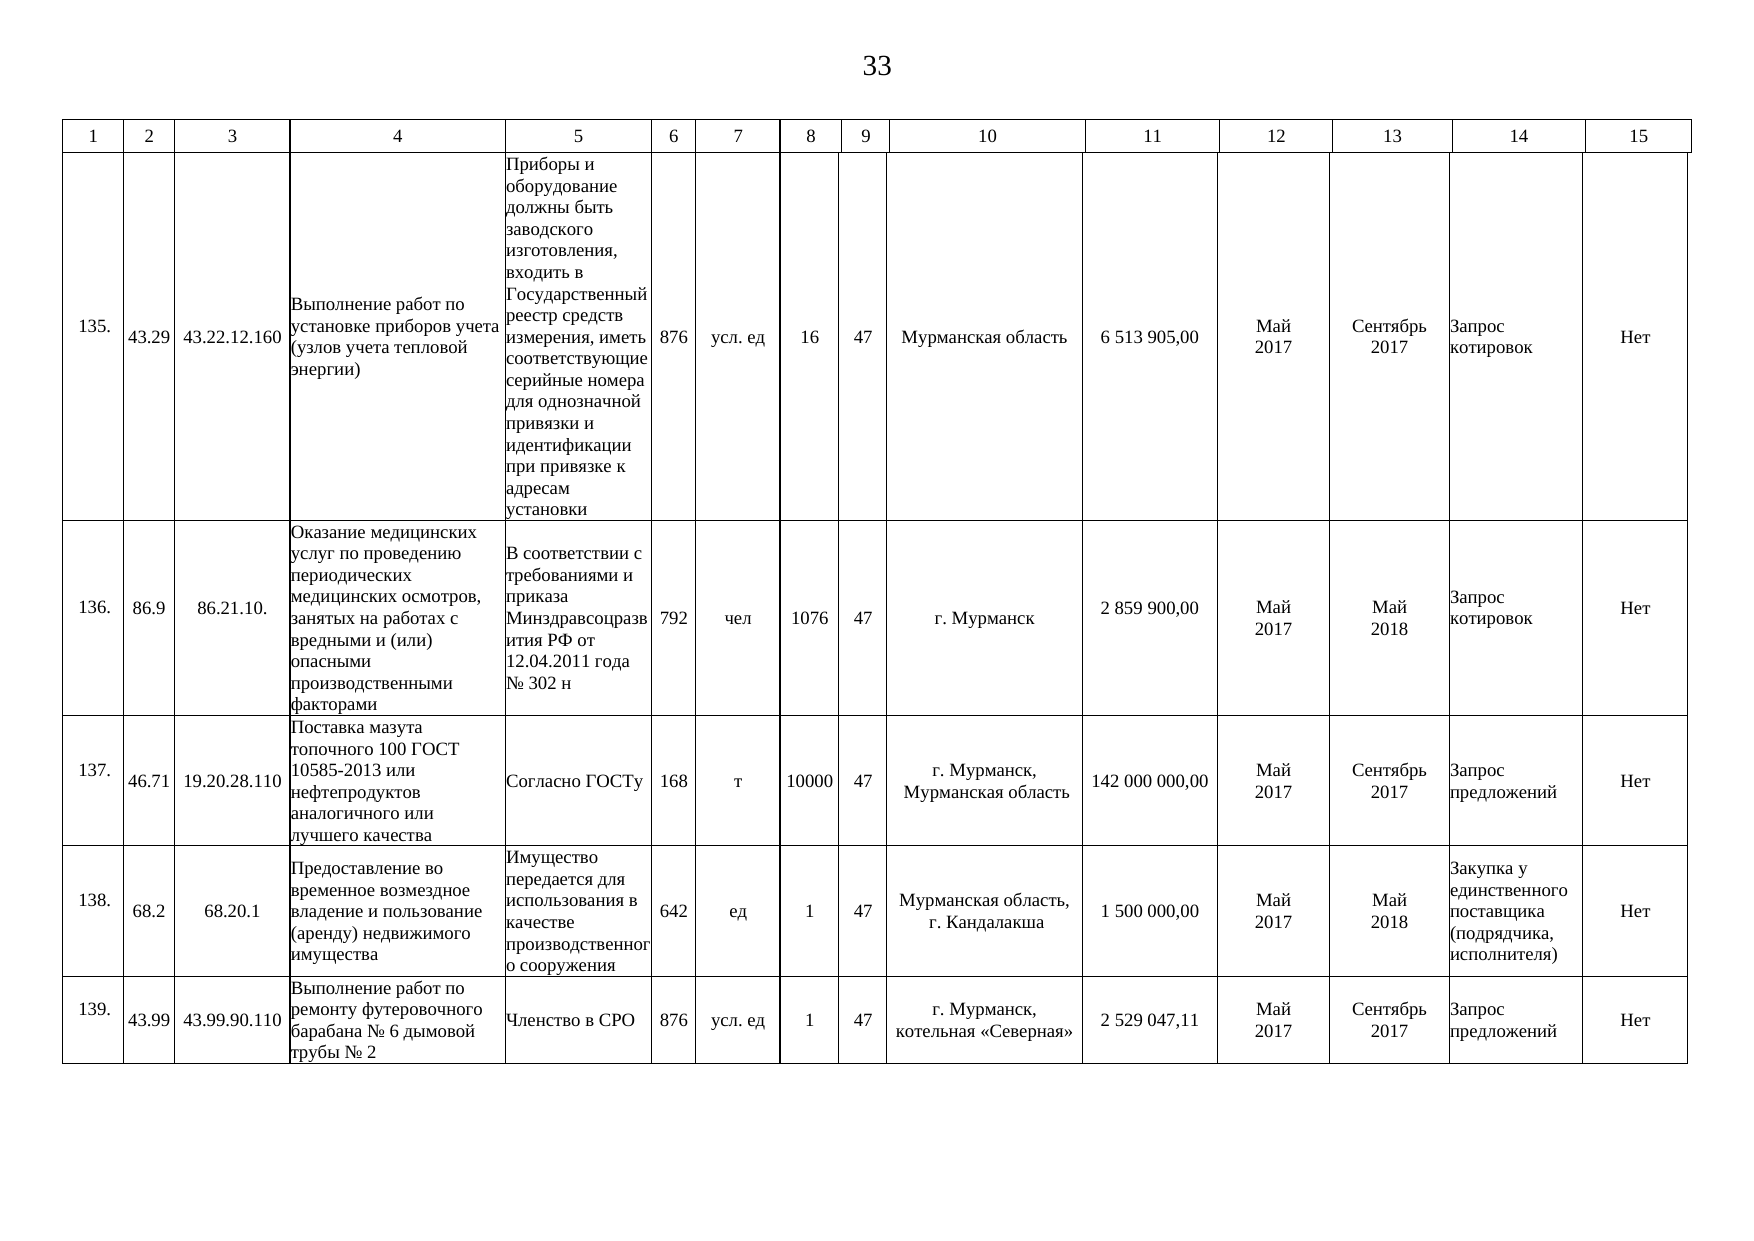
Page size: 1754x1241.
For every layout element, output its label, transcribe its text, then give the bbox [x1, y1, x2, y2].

table_cell Май 2017 [1218, 846, 1329, 976]
table_cell 876 [652, 153, 695, 520]
table_cell 876 [652, 977, 695, 1063]
table_header 11 [1086, 120, 1219, 152]
table_cell 19.20.28.110 [175, 716, 289, 845]
table_cell Май 2018 [1330, 846, 1449, 976]
table_cell Май 2017 [1218, 521, 1329, 715]
table_header 8 [781, 120, 841, 152]
table_cell 2 859 900,00 [1083, 521, 1217, 715]
table_cell 16 [781, 153, 838, 520]
table_cell Оказание медицинских услуг по проведению периодических медицинских осмотров, занятых на работах с вредными и (или) опасными производственными факторами [291, 521, 505, 715]
table_cell [63, 153, 123, 520]
table_cell 46.71 [124, 716, 174, 845]
table_header 10 [890, 120, 1085, 152]
table_cell Членство в СРО [506, 977, 651, 1063]
table_cell [63, 977, 123, 1063]
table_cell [506, 153, 651, 520]
table_cell г. Мурманск [887, 521, 1082, 715]
table_header 2 [124, 120, 174, 152]
table_cell В соответствии с требованиями и приказа Минздравсоцразвития РФ от 12.04.2011 года № 302 н [506, 521, 651, 715]
table_cell усл. ед [696, 153, 779, 520]
table_cell 642 [652, 846, 695, 976]
table_cell 1076 [781, 521, 838, 715]
table_cell Запрос котировок [1450, 153, 1582, 520]
table_cell 86.9 [124, 521, 174, 715]
table_cell Сентябрь 2017 [1330, 716, 1449, 845]
table_cell 47 [839, 716, 886, 845]
table_cell 86.21.10. [175, 521, 289, 715]
table_header 15 [1586, 120, 1691, 152]
table_cell Нет [1583, 846, 1687, 976]
table_cell ед [696, 846, 779, 976]
table_cell Предоставление во временное возмездное владение и пользование (аренду) недвижимого имущества [291, 846, 505, 976]
table_cell Согласно ГОСТу [506, 716, 651, 845]
table_cell Закупка у единственного поставщика (подрядчика, исполнителя) [1450, 846, 1582, 976]
table_cell 43.22.12.160 [175, 153, 289, 520]
table_header 12 [1220, 120, 1332, 152]
table_cell 2 529 047,11 [1083, 977, 1217, 1063]
table_cell Сентябрь 2017 [1330, 977, 1449, 1063]
table_cell Май 2017 [1218, 716, 1329, 845]
table_cell усл. ед [696, 977, 779, 1063]
table_cell т [696, 716, 779, 845]
table_cell Запрос предложений [1450, 977, 1582, 1063]
table_cell 47 [839, 846, 886, 976]
table_cell Май 2017 [1218, 153, 1329, 520]
table_cell Май 2017 [1218, 977, 1329, 1063]
table_cell Сентябрь 2017 [1330, 153, 1449, 520]
table_cell чел [696, 521, 779, 715]
table_header 3 [175, 120, 289, 152]
table_cell Запрос котировок [1450, 521, 1582, 715]
table_cell 6 513 905,00 [1083, 153, 1217, 520]
table_cell 43.99.90.110 [175, 977, 289, 1063]
table_cell 1 500 000,00 [1083, 846, 1217, 976]
table_cell 10000 [781, 716, 838, 845]
table_header 6 [652, 120, 695, 152]
table_cell 68.2 [124, 846, 174, 976]
table_header 5 [506, 120, 651, 152]
table_cell Нет [1583, 977, 1687, 1063]
table_cell 47 [839, 153, 886, 520]
table_cell 142 000 000,00 [1083, 716, 1217, 845]
table_cell 1 [781, 977, 838, 1063]
table_header 9 [842, 120, 889, 152]
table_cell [291, 153, 505, 520]
table_cell Май 2018 [1330, 521, 1449, 715]
table_cell Нет [1583, 521, 1687, 715]
table_cell г. Мурманск, котельная «Северная» [887, 977, 1082, 1063]
table_cell [63, 846, 123, 976]
table_cell [63, 521, 123, 715]
table_cell Имущество передается для использования в качестве производственного сооружения [506, 846, 651, 976]
table_header 14 [1453, 120, 1585, 152]
table_cell Нет [1583, 716, 1687, 845]
table_header 13 [1333, 120, 1452, 152]
table_cell 47 [839, 977, 886, 1063]
table_header 4 [291, 120, 505, 152]
table_cell [63, 716, 123, 845]
table_cell 168 [652, 716, 695, 845]
table_header 1 [63, 120, 123, 152]
table_cell 47 [839, 521, 886, 715]
table_cell Мурманская область, г. Кандалакша [887, 846, 1082, 976]
table_cell Выполнение работ по ремонту футеровочного барабана № 6 дымовой трубы № 2 [291, 977, 505, 1063]
table_cell 43.99 [124, 977, 174, 1063]
table_cell Нет [1583, 153, 1687, 520]
table_cell Мурманская область [887, 153, 1082, 520]
table_cell 792 [652, 521, 695, 715]
table_cell 43.29 [124, 153, 174, 520]
table_cell Поставка мазута топочного 100 ГОСТ 10585-2013 или нефтепродуктов аналогичного или лучшего качества [291, 716, 505, 845]
table_cell 68.20.1 [175, 846, 289, 976]
table_cell г. Мурманск, Мурманская область [887, 716, 1082, 845]
table_cell 1 [781, 846, 838, 976]
table_cell Запрос предложений [1450, 716, 1582, 845]
table_header 7 [696, 120, 779, 152]
